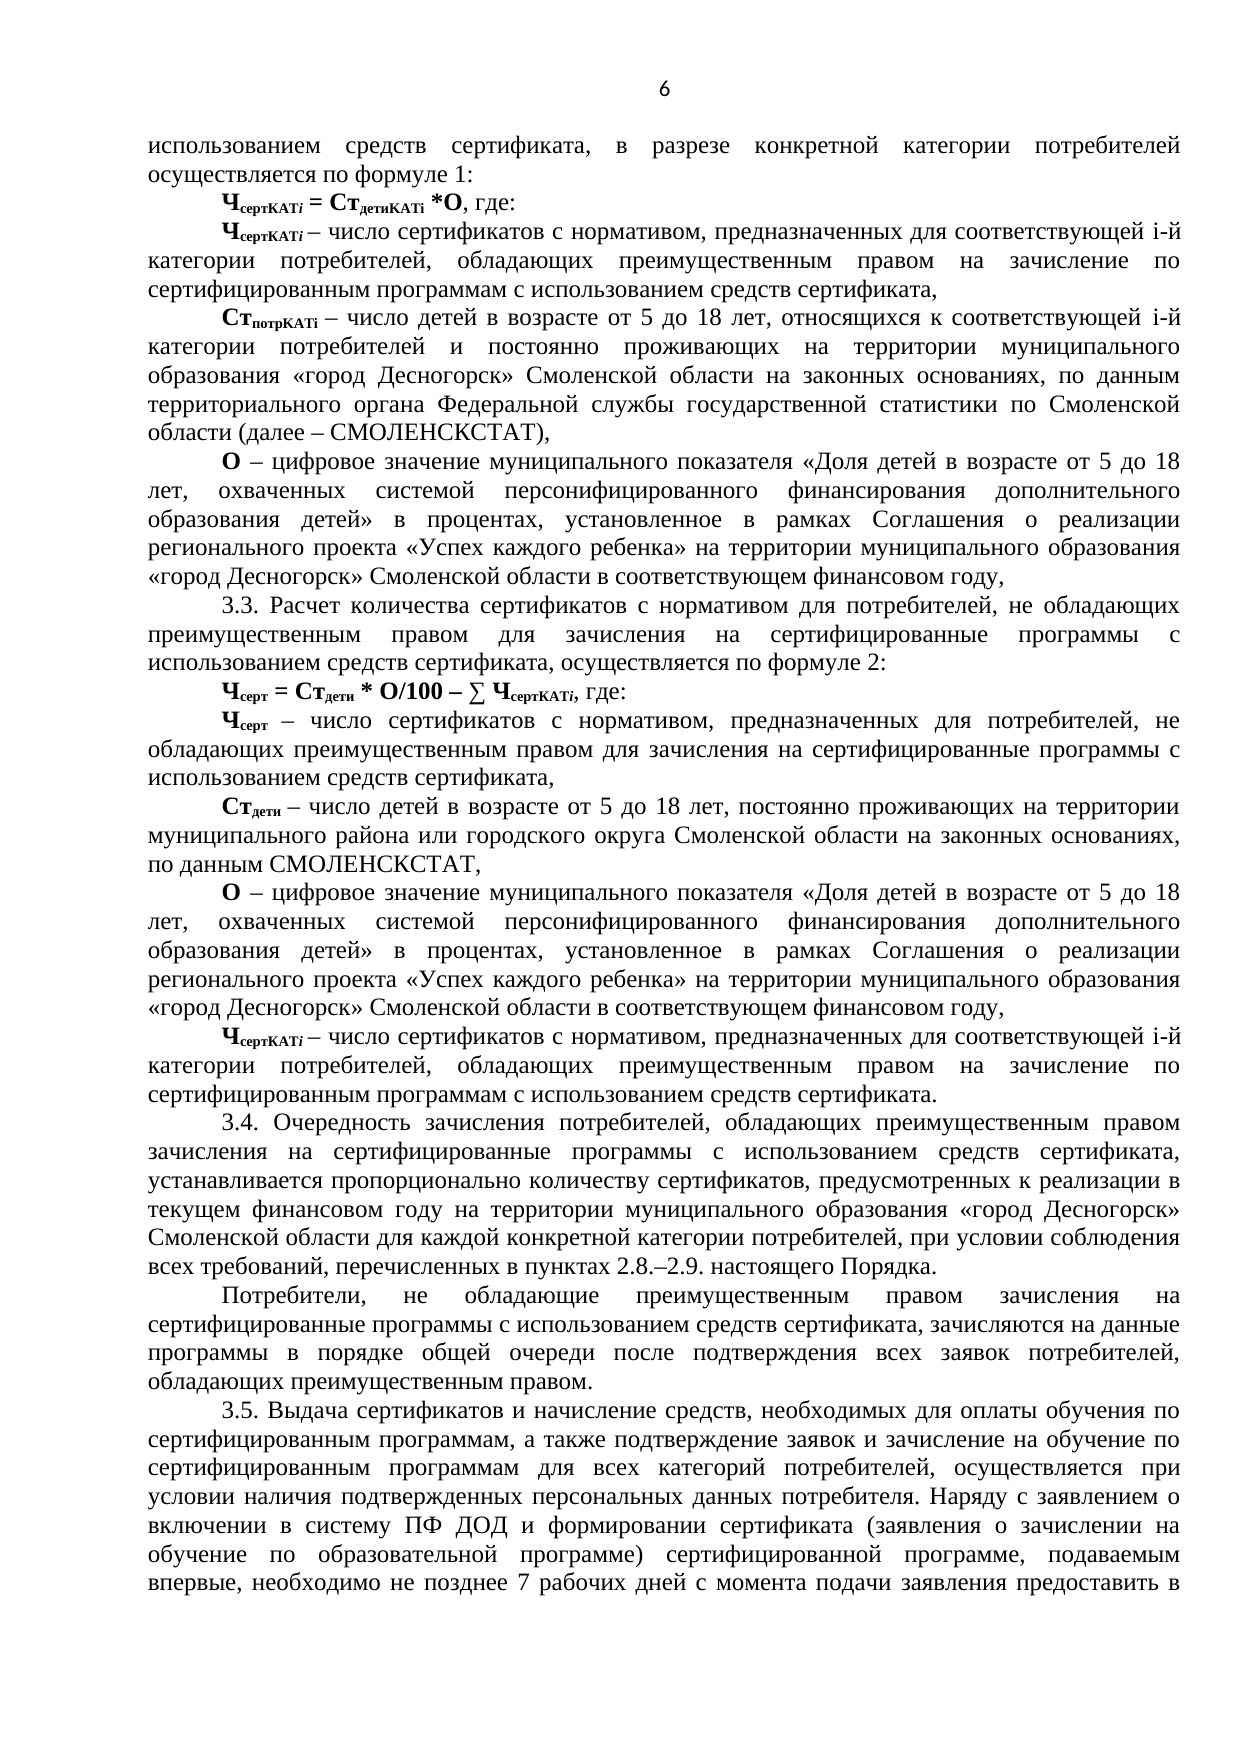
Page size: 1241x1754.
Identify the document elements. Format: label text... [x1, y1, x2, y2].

text СтпотрKATi – число детей в возрасте от 5 до 18 лет, относящихся к соответствующей i-й категории потребителей и постоянно проживающих на территории муниципального образования «город Десногорск» Смоленской области на законных основаниях, по данным территориального органа Федеральной службы государственной статистики по Смоленской области (далее – СМОЛЕНСКСТАТ), [148, 302, 1181, 446]
text Чсерт = Стдети * О/100 – ∑ ЧсертКАТi, где: [148, 676, 1181, 705]
text ЧсертКАТi = СтдетиKATi *О, где: [148, 187, 1181, 216]
text Чсерт – число сертификатов с нормативом, предназначенных для потребителей, не обладающих преимущественным правом для зачисления на сертифицированные программы с использованием средств сертификата, [148, 705, 1181, 791]
text О – цифровое значение муниципального показателя «Доля детей в возрасте от 5 до 18 лет, охваченных системой персонифицированного финансирования дополнительного образования детей» в процентах, установленное в рамках Соглашения о реализации регионального проекта «Успех каждого ребенка» на территории муниципального образования «город Десногорск» Смоленской области в соответствующем финансовом году, [148, 877, 1181, 1021]
text Потребители, не обладающие преимущественным правом зачисления на сертифицированные программы с использованием средств сертификата, зачисляются на данные программы в порядке общей очереди после подтверждения всех заявок потребителей, обладающих преимущественным правом. [148, 1280, 1181, 1395]
text 3.4. Очередность зачисления потребителей, обладающих преимущественным правом зачисления на сертифицированные программы с использованием средств сертификата, устанавливается пропорционально количеству сертификатов, предусмотренных к реализации в текущем финансовом году на территории муниципального образования «город Десногорск» Смоленской области для каждой конкретной категории потребителей, при условии соблюдения всех требований, перечисленных в пунктах 2.8.–2.9. настоящего Порядка. [148, 1107, 1181, 1280]
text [148, 130, 1181, 187]
text Стдети – число детей в возрасте от 5 до 18 лет, постоянно проживающих на территории муниципального района или городского округа Смоленской области на законных основаниях, по данным СМОЛЕНСКСТАТ, [148, 791, 1181, 877]
text 3.3. Расчет количества сертификатов с нормативом для потребителей, не обладающих преимущественным правом для зачисления на сертифицированные программы с использованием средств сертификата, осуществляется по формуле 2: [148, 590, 1181, 676]
text О – цифровое значение муниципального показателя «Доля детей в возрасте от 5 до 18 лет, охваченных системой персонифицированного финансирования дополнительного образования детей» в процентах, установленное в рамках Соглашения о реализации регионального проекта «Успех каждого ребенка» на территории муниципального образования «город Десногорск» Смоленской области в соответствующем финансовом году, [148, 446, 1181, 590]
text ЧсертКАТi – число сертификатов с нормативом, предназначенных для соответствующей i-й категории потребителей, обладающих преимущественным правом на зачисление по сертифицированным программам с использованием средств сертификата. [148, 1021, 1181, 1107]
text ЧсертКАТi – число сертификатов с нормативом, предназначенных для соответствующей i-й категории потребителей, обладающих преимущественным правом на зачисление по сертифицированным программам с использованием средств сертификата, [148, 216, 1181, 302]
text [148, 1395, 1181, 1596]
